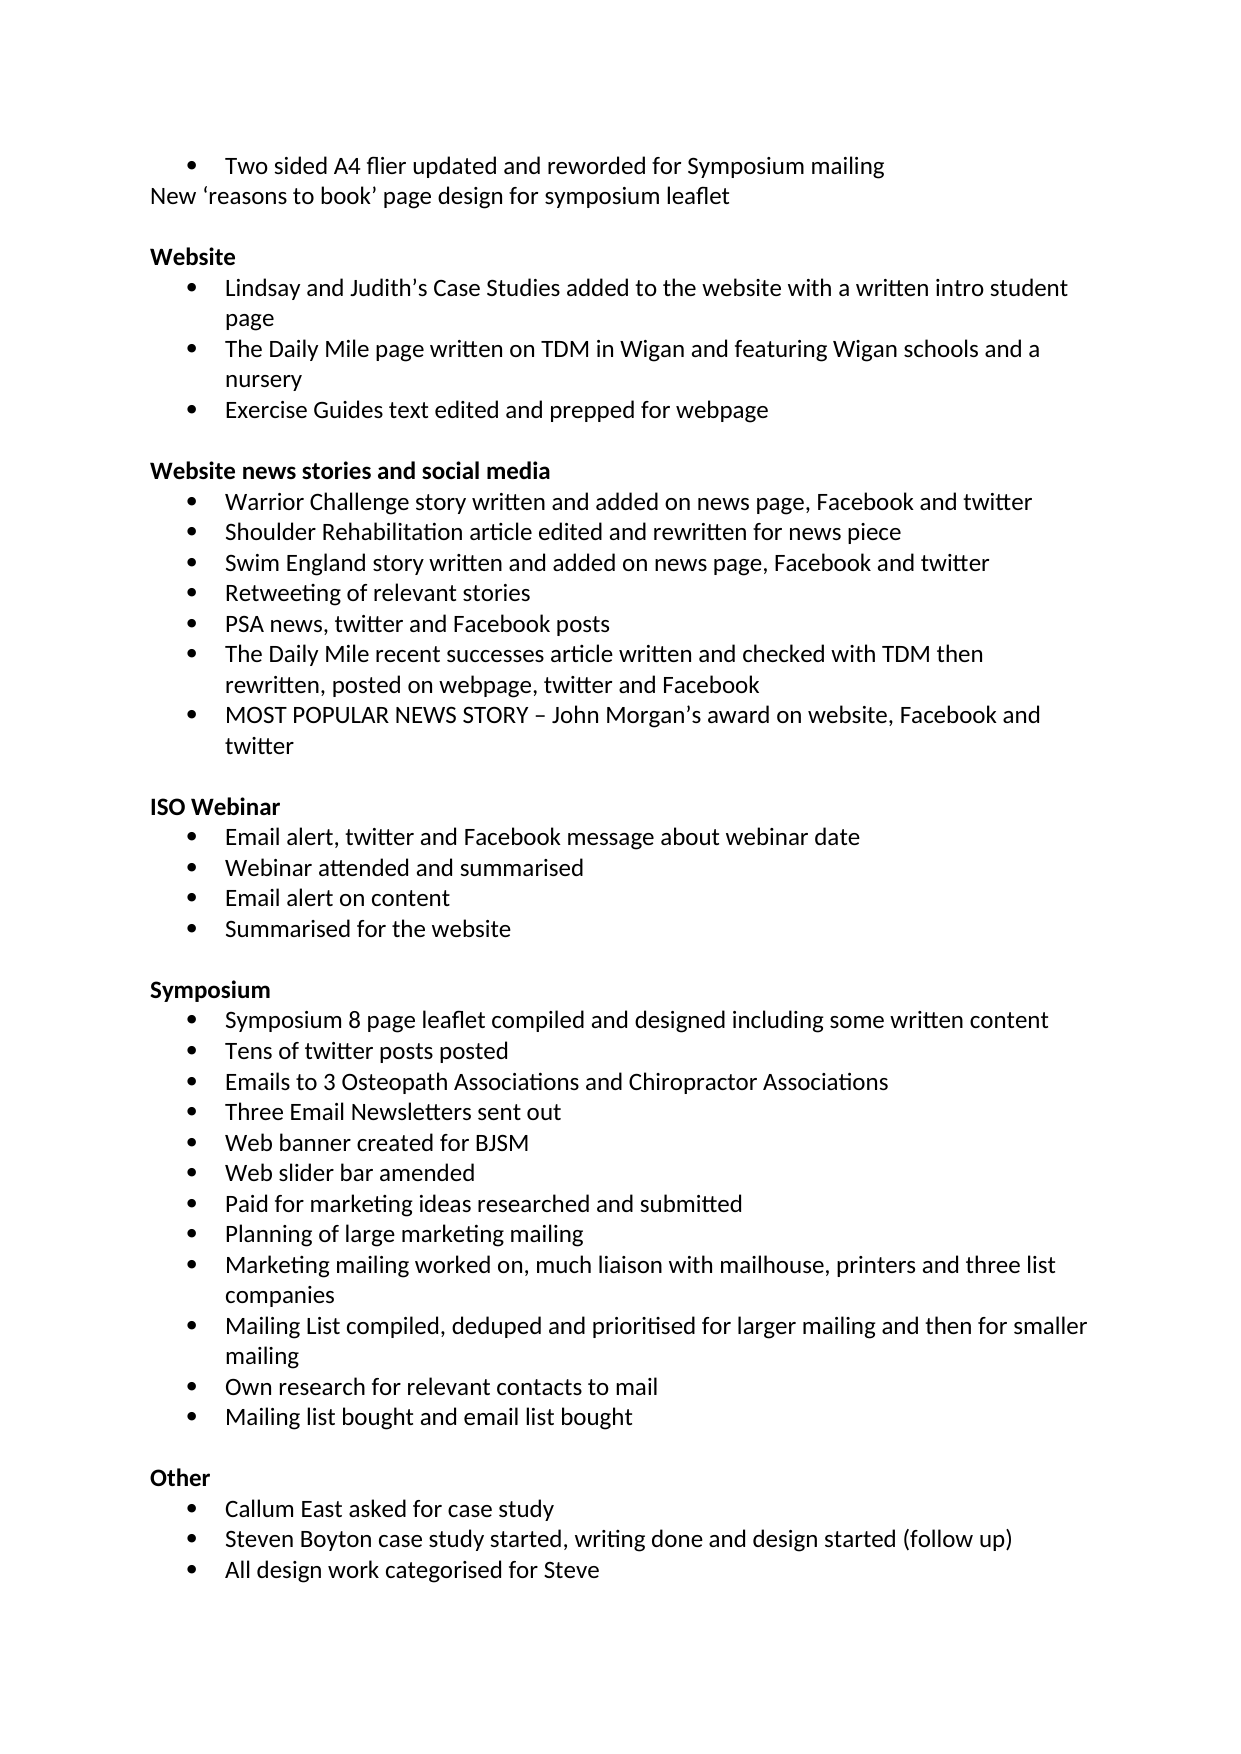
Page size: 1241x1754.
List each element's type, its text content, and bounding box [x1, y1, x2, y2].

text Website [150, 242, 1090, 272]
text New ‘reasons to book’ page design for symposium leaflet [150, 181, 1090, 211]
list Tens of twitter posts posted [187, 1035, 1090, 1066]
list Webinar attended and summarised [187, 852, 1090, 882]
list Warrior Challenge story written and added on news page, Facebook and twitter [187, 486, 1090, 516]
list Steven Boyton case study started, writing done and design started (follow up) [187, 1523, 1090, 1554]
list Planning of large marketing mailing [187, 1218, 1090, 1249]
list MOST POPULAR NEWS STORY – John Morgan’s award on website, Facebook and twitter [187, 699, 1090, 760]
list Shoulder Rehabilitation article edited and rewritten for news piece [187, 516, 1090, 547]
list Web slider bar amended [187, 1157, 1090, 1188]
list Mailing list bought and email list bought [187, 1401, 1090, 1432]
list Email alert, twitter and Facebook message about webinar date [187, 821, 1090, 852]
list Two sided A4 flier updated and reworded for Symposium mailing [187, 150, 1090, 181]
list Swim England story written and added on news page, Facebook and twitter [187, 547, 1090, 577]
text ISO Webinar [150, 791, 1090, 821]
text companies [225, 1279, 1090, 1310]
list PSA news, twitter and Facebook posts [187, 608, 1090, 638]
text Other [150, 1462, 1090, 1493]
list Summarised for the website [187, 913, 1090, 943]
list Email alert on content [187, 882, 1090, 913]
text Symposium [150, 974, 1090, 1004]
list The Daily Mile page written on TDM in Wigan and featuring Wigan schools and a nursery [187, 333, 1090, 394]
list Three Email Newsletters sent out [187, 1096, 1090, 1127]
list The Daily Mile recent successes article written and checked with TDM then rewritten, posted on webpage, twitter and Facebook [187, 638, 1090, 699]
list All design work categorised for Steve [187, 1554, 1090, 1584]
list Emails to 3 Osteopath Associations and Chiropractor Associations [187, 1066, 1090, 1096]
list Own research for relevant contacts to mail [187, 1371, 1090, 1401]
text Website news stories and social media [150, 455, 1090, 486]
list Web banner created for BJSM [187, 1127, 1090, 1157]
list Retweeting of relevant stories [187, 577, 1090, 608]
list Exercise Guides text edited and prepped for webpage [187, 394, 1090, 425]
list Marketing mailing worked on, much liaison with mailhouse, printers and three list [187, 1249, 1090, 1279]
list Callum East asked for case study [187, 1493, 1090, 1523]
list Paid for marketing ideas researched and submitted [187, 1188, 1090, 1218]
list Lindsay and Judith’s Case Studies added to the website with a written intro student page [187, 272, 1090, 333]
list Mailing List compiled, deduped and prioritised for larger mailing and then for smaller mailing [187, 1310, 1090, 1371]
list Symposium 8 page leaflet compiled and designed including some written content [187, 1004, 1090, 1035]
